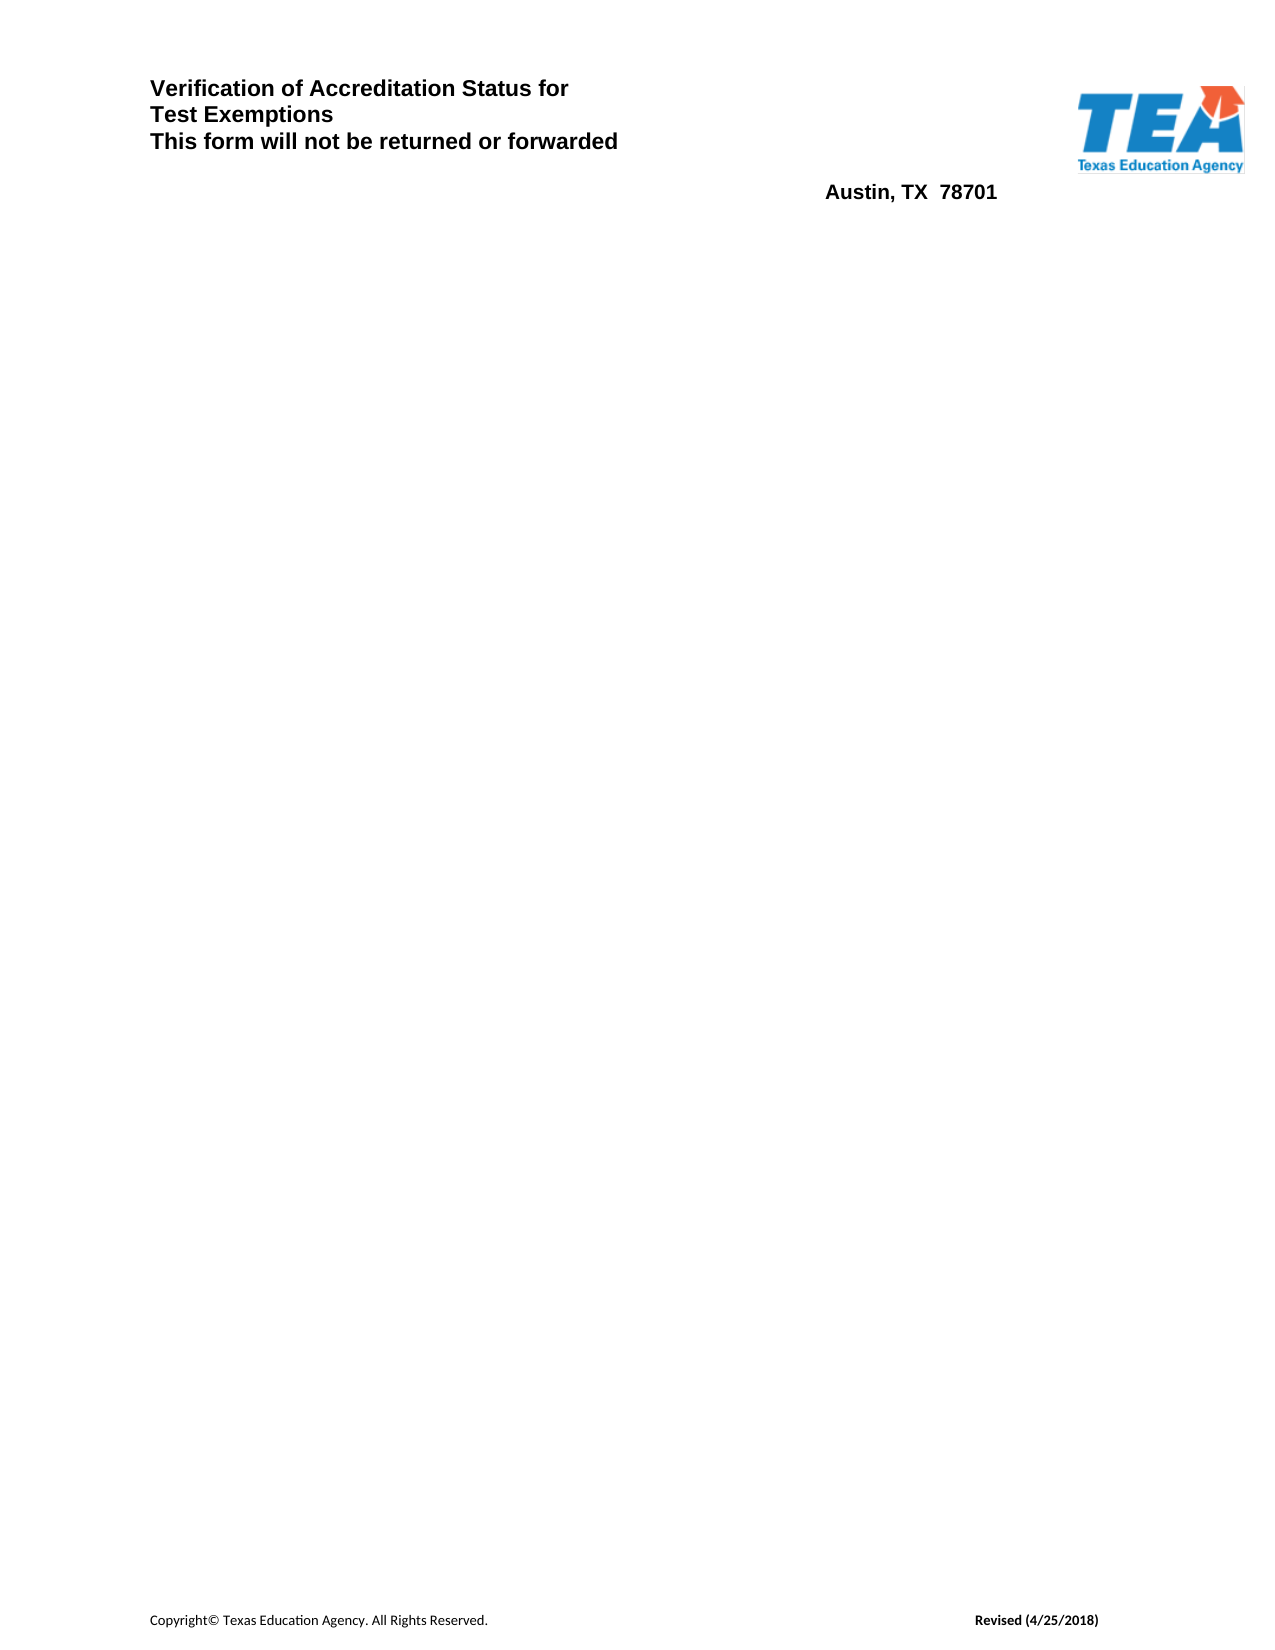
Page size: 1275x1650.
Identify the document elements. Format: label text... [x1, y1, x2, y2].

text (If verification is from another country, this form 1701 North Congress Ave will only be accepted by mail.) WBT 5-100 Austin, TX 78701 [150, 178, 1125, 226]
picture [1077, 86, 1245, 175]
